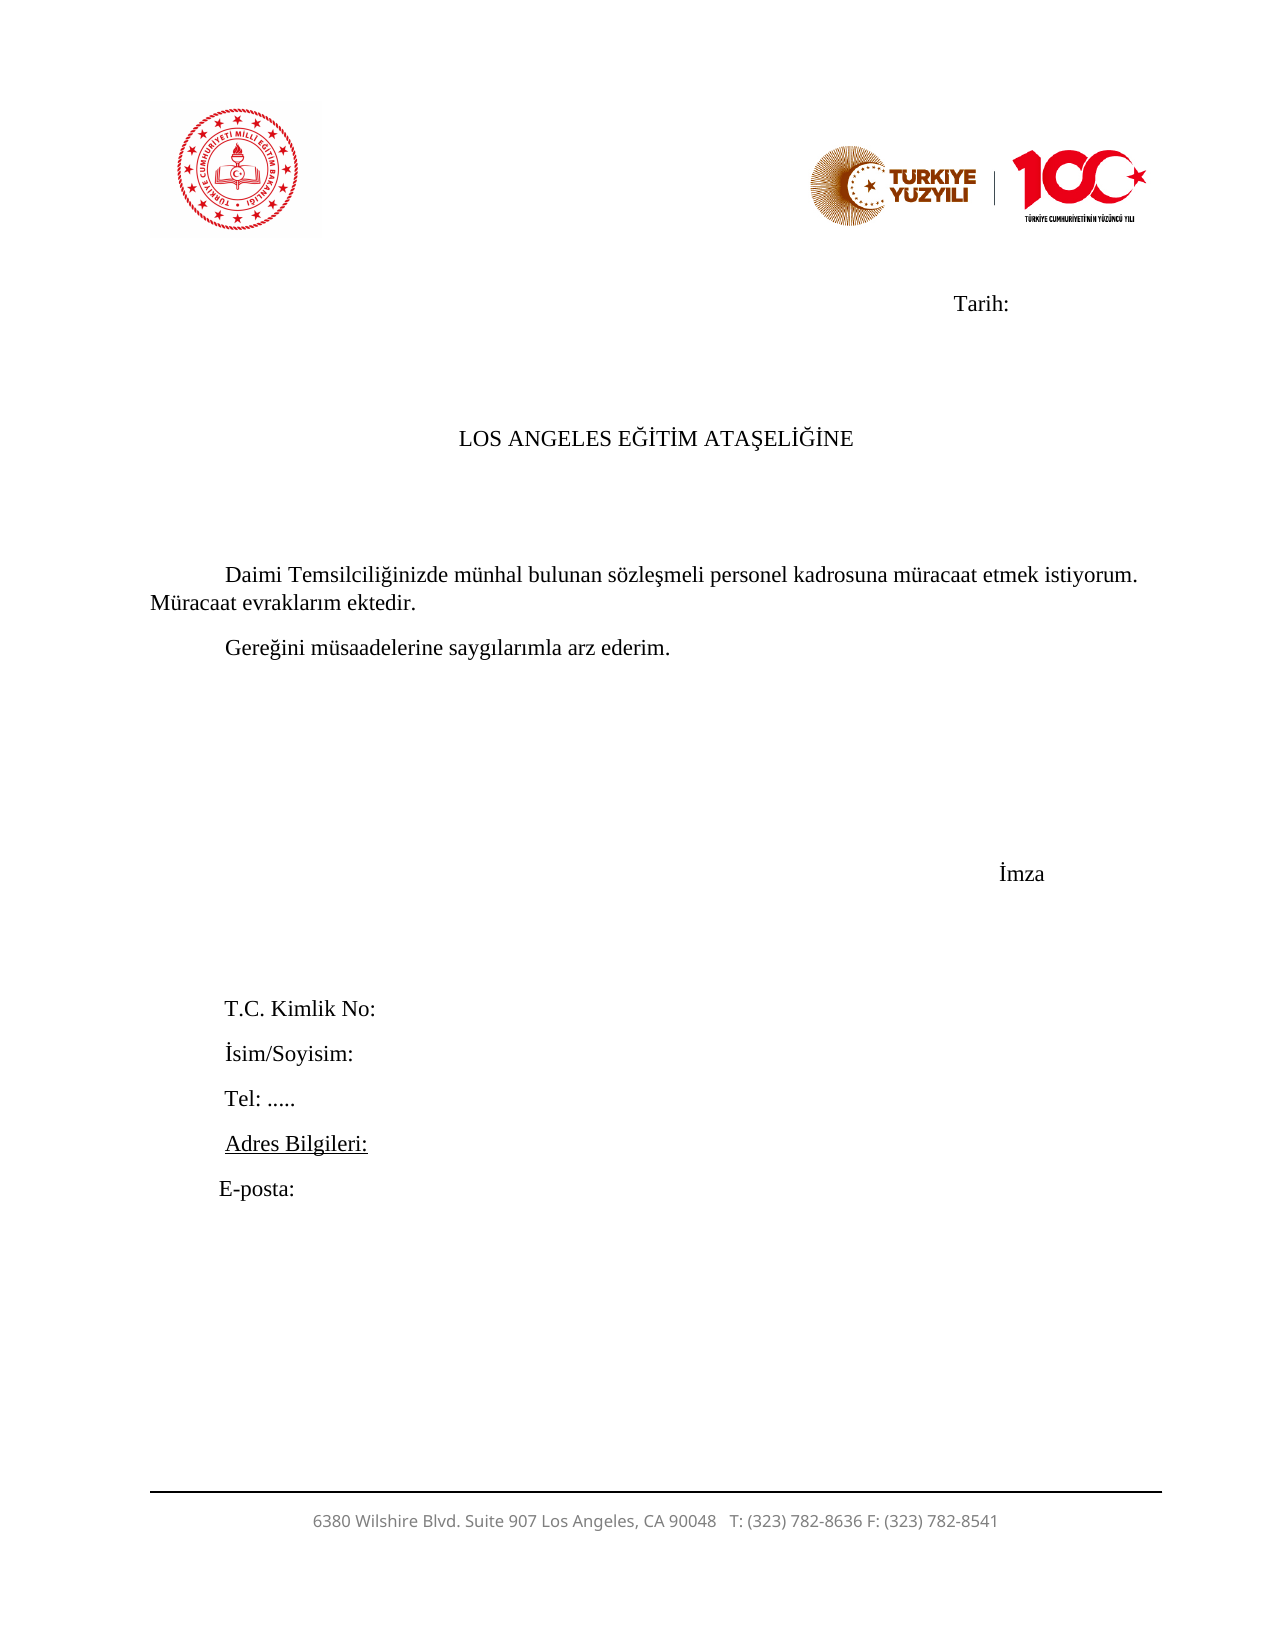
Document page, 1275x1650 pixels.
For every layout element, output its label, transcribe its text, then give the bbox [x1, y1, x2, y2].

text Tel: ..... [150, 1085, 1162, 1112]
text T.C. Kimlik No: [150, 995, 1162, 1021]
picture [798, 125, 1160, 238]
text Adres Bilgileri: [150, 1130, 1162, 1157]
text Gereğini müsaadelerine saygılarımla arz ederim. [150, 634, 1162, 661]
text İsim/Soyisim: [150, 1040, 1162, 1066]
text Daimi Temsilciliğinizde münhal bulunan sözleşmeli personel kadrosuna müracaat etmek istiyorum. Müracaat evraklarım ektedir. [150, 561, 1162, 615]
text LOS ANGELES EĞİTİM ATAŞELİĞİNE [150, 425, 1162, 452]
picture [150, 101, 322, 238]
text E-posta: [150, 1175, 1162, 1202]
text Tarih: [150, 290, 1162, 316]
text İmza [150, 860, 1162, 886]
